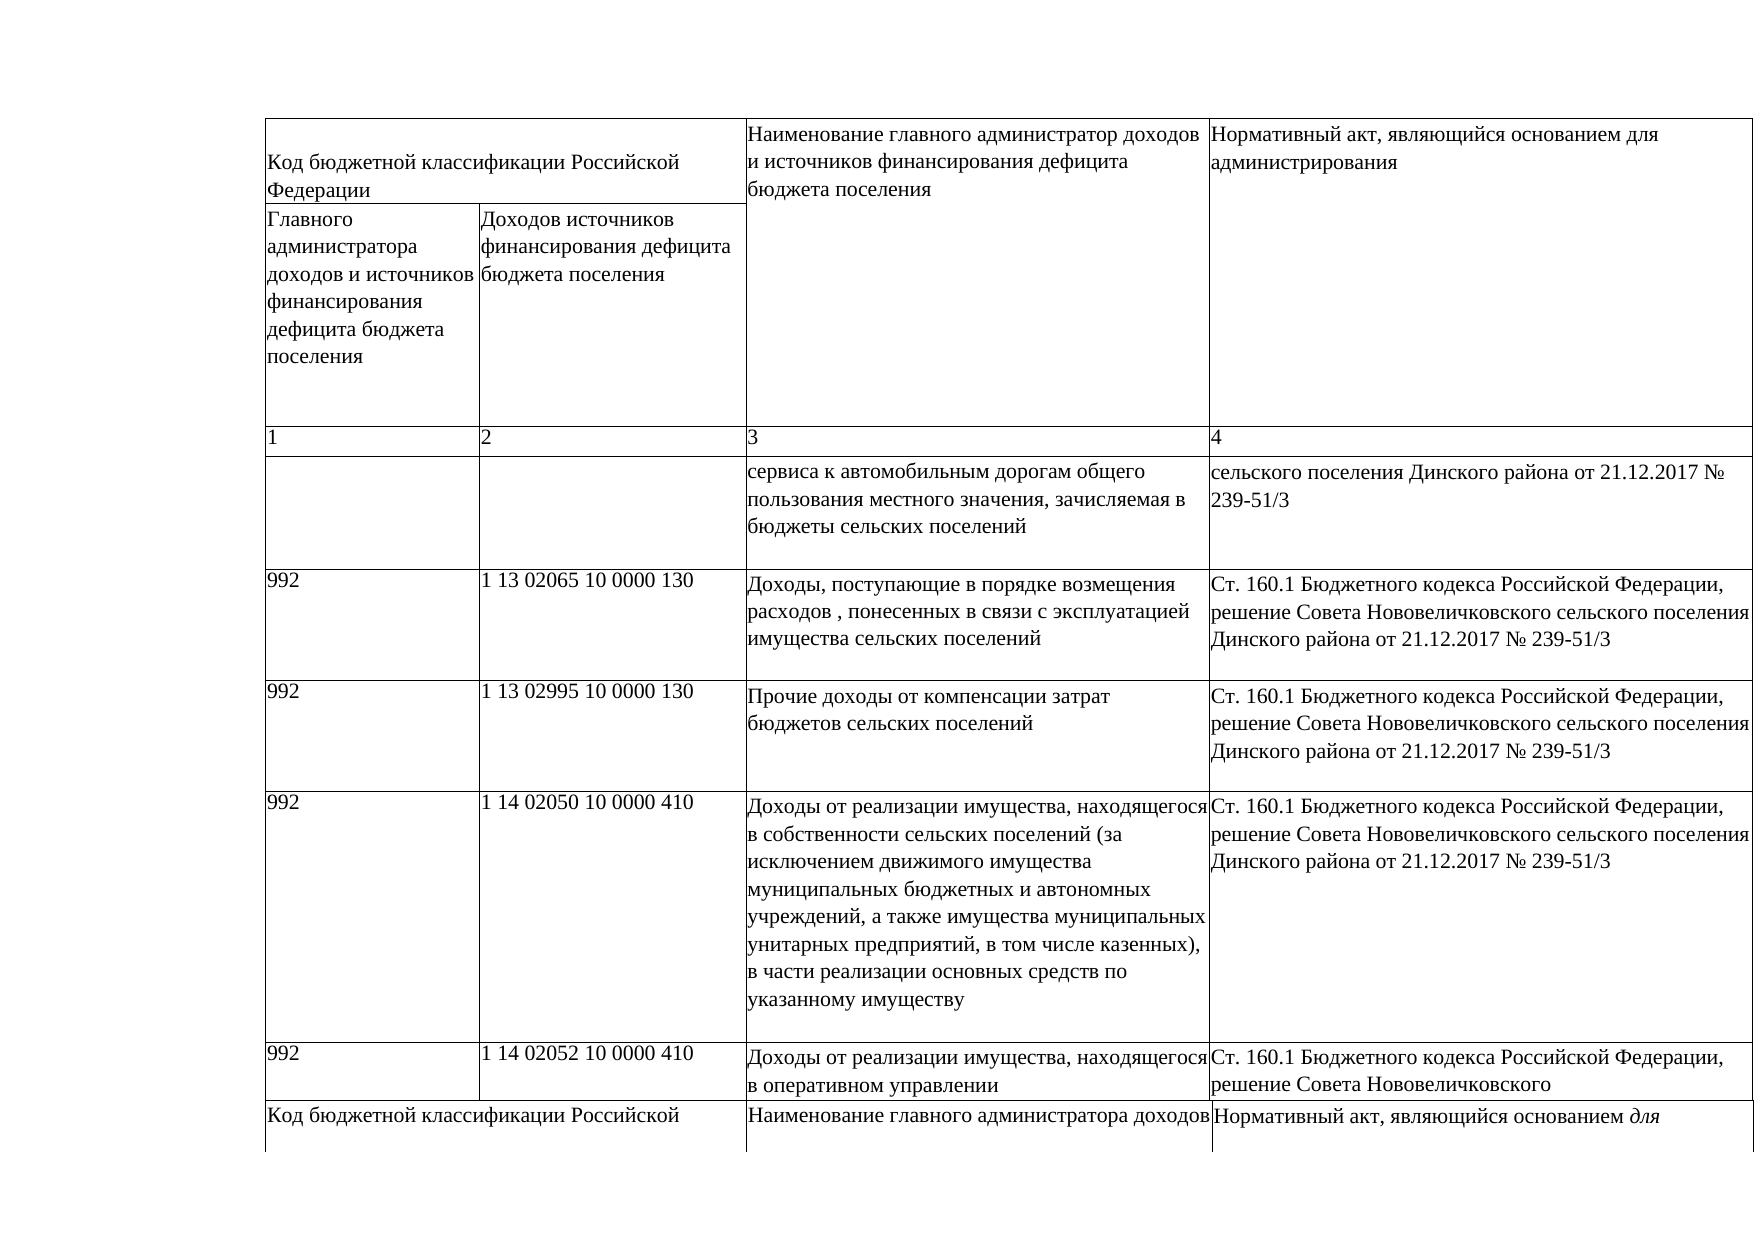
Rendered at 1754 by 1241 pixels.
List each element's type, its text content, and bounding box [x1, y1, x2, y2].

table_cell Ст. 160.1 Бюджетного кодекса Российской Федерации, решение Совета Нововеличковского сельского поселения Динского района от 21.12.2017 № 239-51/3 [1210, 570, 1752, 680]
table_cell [747, 1101, 1212, 1152]
table_cell 992 [266, 1043, 479, 1100]
table_cell Ст. 160.1 Бюджетного кодекса Российской Федерации, решение Совета Нововеличковского сельского поселения Динского района от 21.12.2017 № 239-51/3 [1210, 792, 1752, 1042]
table_cell сервиса к автомобильным дорогам общего пользования местного значения, зачисляемая в бюджеты сельских поселений [747, 457, 1209, 569]
table_cell Прочие доходы от компенсации затрат бюджетов сельских поселений [747, 681, 1209, 791]
table_cell Ст. 160.1 Бюджетного кодекса Российской Федерации, решение Совета Нововеличковского [1210, 1043, 1752, 1100]
table_cell 4 [1210, 427, 1752, 456]
table_cell 1 14 02052 10 0000 410 [480, 1043, 746, 1100]
table_cell 2 [480, 427, 746, 456]
table_cell [266, 457, 479, 569]
table_cell 3 [747, 427, 1209, 456]
table_cell 1 13 02995 10 0000 130 [480, 681, 746, 791]
table_cell 1 14 02050 10 0000 410 [480, 792, 746, 1042]
table_cell 992 [266, 681, 479, 791]
table_cell Доходы от реализации имущества, находящегося в оперативном управлении [747, 1043, 1209, 1100]
table_header Наименование главного администратор доходов и источников финансирования дефицита бюджета поселения [747, 119, 1209, 426]
table_cell Доходы, поступающие в порядке возмещения расходов , понесенных в связи с эксплуатацией имущества сельских поселений [747, 570, 1209, 680]
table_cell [266, 1101, 746, 1152]
table_cell сельского поселения Динского района от 21.12.2017 № 239-51/3 [1210, 457, 1752, 569]
table_cell Ст. 160.1 Бюджетного кодекса Российской Федерации, решение Совета Нововеличковского сельского поселения Динского района от 21.12.2017 № 239-51/3 [1210, 681, 1752, 791]
table_cell 1 13 02065 10 0000 130 [480, 570, 746, 680]
table_cell Главного администратора доходов и источников финансирования дефицита бюджета поселения [266, 204, 479, 426]
table_cell 1 [266, 427, 479, 456]
table_cell [480, 457, 746, 569]
table_header Код бюджетной классификации Российской Федерации [266, 119, 746, 203]
table_cell Доходов источников финансирования дефицита бюджета поселения [480, 204, 746, 426]
table_cell 992 [266, 792, 479, 1042]
table_header Нормативный акт, являющийся основанием для администрирования [1210, 119, 1752, 426]
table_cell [1213, 1101, 1753, 1152]
table_cell Доходы от реализации имущества, находящегося в собственности сельских поселений (за исключением движимого имущества муниципальных бюджетных и автономных учреждений, а также имущества муниципальных унитарных предприятий, в том числе казенных), в части реализации основных средств по указанному имуществу [747, 792, 1209, 1042]
table_cell 992 [266, 570, 479, 680]
